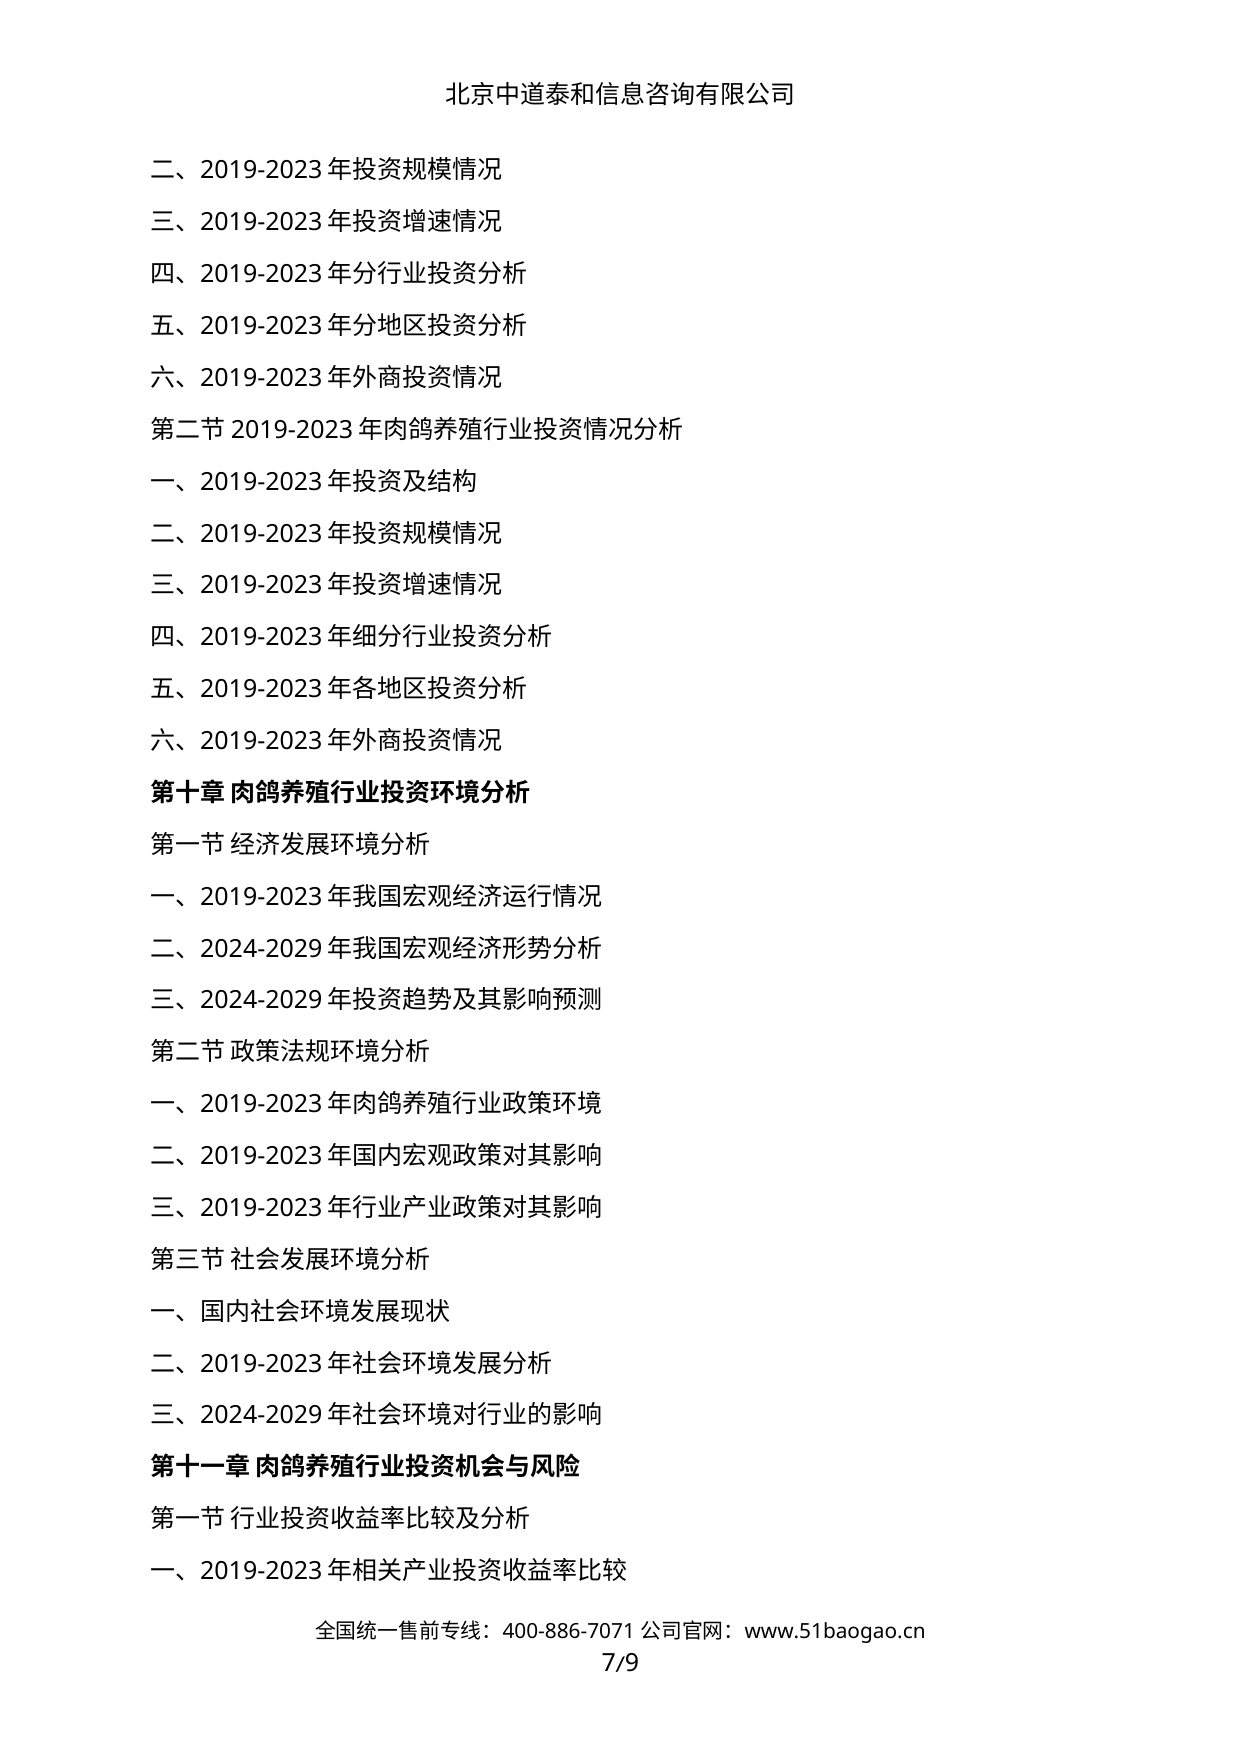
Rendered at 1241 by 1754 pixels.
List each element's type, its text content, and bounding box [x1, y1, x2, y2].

text 一、2019-2023年投资及结构 [150, 461, 1090, 497]
text 二、2019-2023年投资规模情况 [150, 513, 1090, 549]
text 四、2019-2023年细分行业投资分析 [150, 617, 1090, 653]
text 一、国内社会环境发展现状 [150, 1291, 1090, 1327]
text 第二节 2019-2023年肉鸽养殖行业投资情况分析 [150, 409, 1090, 446]
text 二、2024-2029年我国宏观经济形势分析 [150, 928, 1090, 964]
text 六、2019-2023年外商投资情况 [150, 721, 1090, 757]
text 二、2019-2023年国内宏观政策对其影响 [150, 1136, 1090, 1172]
text 二、2019-2023年社会环境发展分析 [150, 1343, 1090, 1379]
text 三、2019-2023年投资增速情况 [150, 565, 1090, 601]
text 第一节 经济发展环境分析 [150, 824, 1090, 861]
text 一、2019-2023年相关产业投资收益率比较 [150, 1551, 1090, 1587]
text 第十一章 肉鸽养殖行业投资机会与风险 [150, 1447, 1090, 1483]
text 一、2019-2023年我国宏观经济运行情况 [150, 876, 1090, 912]
text 五、2019-2023年分地区投资分析 [150, 306, 1090, 342]
text 二、2019-2023年投资规模情况 [150, 150, 1090, 186]
text 三、2024-2029年投资趋势及其影响预测 [150, 980, 1090, 1016]
text 三、2019-2023年投资增速情况 [150, 202, 1090, 238]
text 六、2019-2023年外商投资情况 [150, 357, 1090, 394]
text 第十章 肉鸽养殖行业投资环境分析 [150, 772, 1090, 809]
text 第一节 行业投资收益率比较及分析 [150, 1499, 1090, 1535]
text 第三节 社会发展环境分析 [150, 1239, 1090, 1276]
text 五、2019-2023年各地区投资分析 [150, 669, 1090, 705]
text 四、2019-2023年分行业投资分析 [150, 254, 1090, 290]
text 一、2019-2023年肉鸽养殖行业政策环境 [150, 1084, 1090, 1120]
text 第二节 政策法规环境分析 [150, 1032, 1090, 1068]
text 三、2024-2029年社会环境对行业的影响 [150, 1395, 1090, 1431]
text 三、2019-2023年行业产业政策对其影响 [150, 1187, 1090, 1224]
